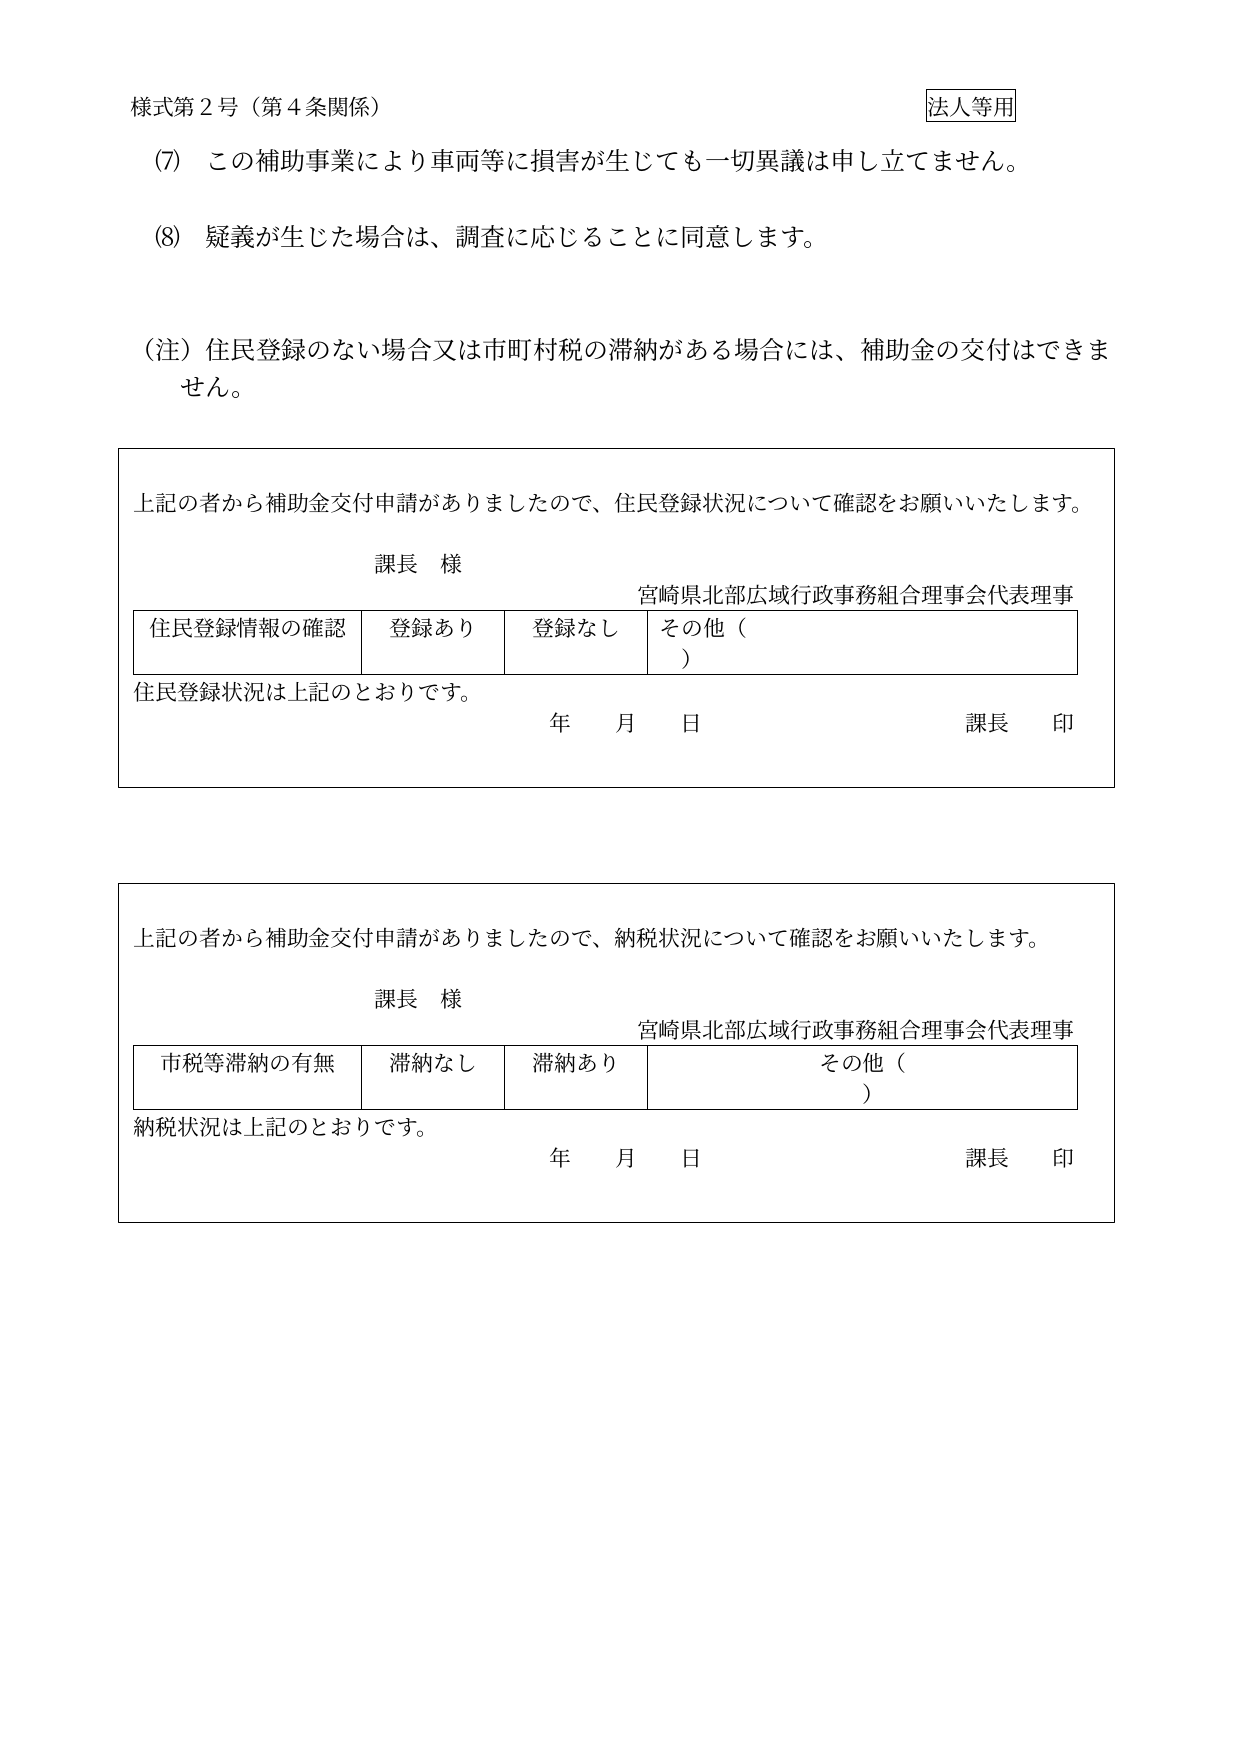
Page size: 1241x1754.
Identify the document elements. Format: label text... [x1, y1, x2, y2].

text ⑻ 疑義が生じた場合は、調査に応じることに同意します。 [130, 216, 1116, 254]
text （注）住民登録のない場合又は市町村税の滞納がある場合には、補助金の交付はできません。 [130, 329, 1116, 405]
text ⑺ この補助事業により車両等に損害が生じても一切異議は申し立てません。 [130, 141, 1116, 179]
